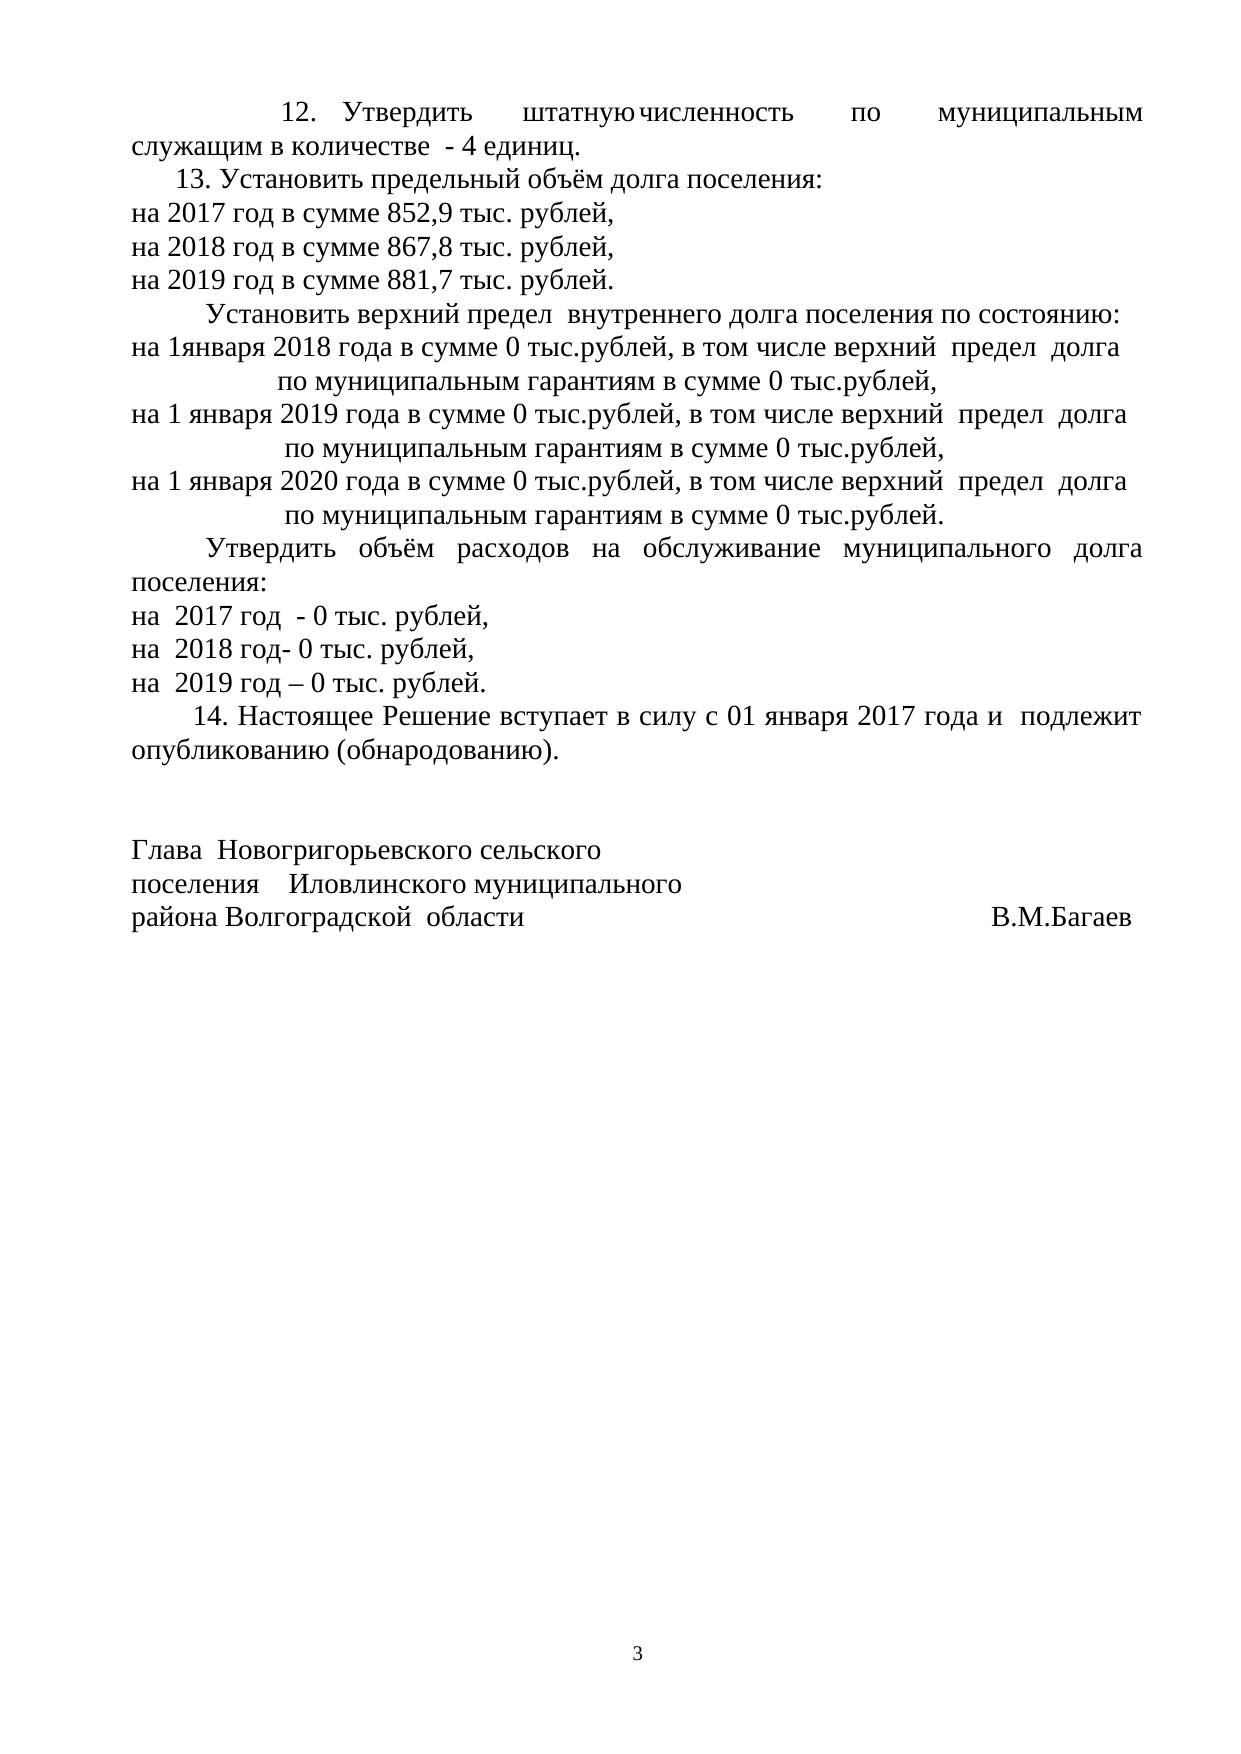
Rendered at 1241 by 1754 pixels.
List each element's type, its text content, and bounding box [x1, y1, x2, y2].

text на 2019 год – 0 тыс. рублей. [131, 665, 1144, 698]
text Установить верхний предел внутреннего долга поселения по состоянию: [131, 296, 1144, 329]
text на 2019 год в сумме 881,7 тыс. рублей. [131, 262, 1144, 296]
text на 2018 год в сумме 867,8 тыс. рублей, [131, 229, 1144, 262]
text на 2018 год- 0 тыс. рублей, [131, 631, 1144, 665]
text по муниципальным гарантиям в сумме 0 тыс.рублей, [131, 430, 1144, 463]
text поселения Иловлинского муниципального [131, 866, 1144, 899]
text 14. Настоящее Решение вступает в силу с 01 января 2017 года и подлежит опубликованию (обнародованию). [131, 698, 1144, 765]
text на 2017 год в сумме 852,9 тыс. рублей, [131, 195, 1144, 229]
text 12. Утвердить штатную численность по муниципальным служащим в количестве - 4 единиц. [131, 94, 1144, 162]
text по муниципальным гарантиям в сумме 0 тыс.рублей. [131, 497, 1144, 531]
text Утвердить объём расходов на обслуживание муниципального долга поселения: [131, 531, 1144, 598]
text района Волгоградской области В.М.Багаев [131, 899, 1144, 933]
text на 1января 2018 года в сумме 0 тыс.рублей, в том числе верхний предел долга [131, 329, 1144, 363]
text 13. Установить предельный объём долга поселения: [131, 162, 1144, 195]
text по муниципальным гарантиям в сумме 0 тыс.рублей, [131, 363, 1144, 396]
text на 2017 год - 0 тыс. рублей, [131, 598, 1144, 631]
text Глава Новогригорьевского сельского [131, 832, 1144, 866]
text на 1 января 2019 года в сумме 0 тыс.рублей, в том числе верхний предел долга [131, 396, 1144, 430]
text на 1 января 2020 года в сумме 0 тыс.рублей, в том числе верхний предел долга [131, 463, 1144, 497]
